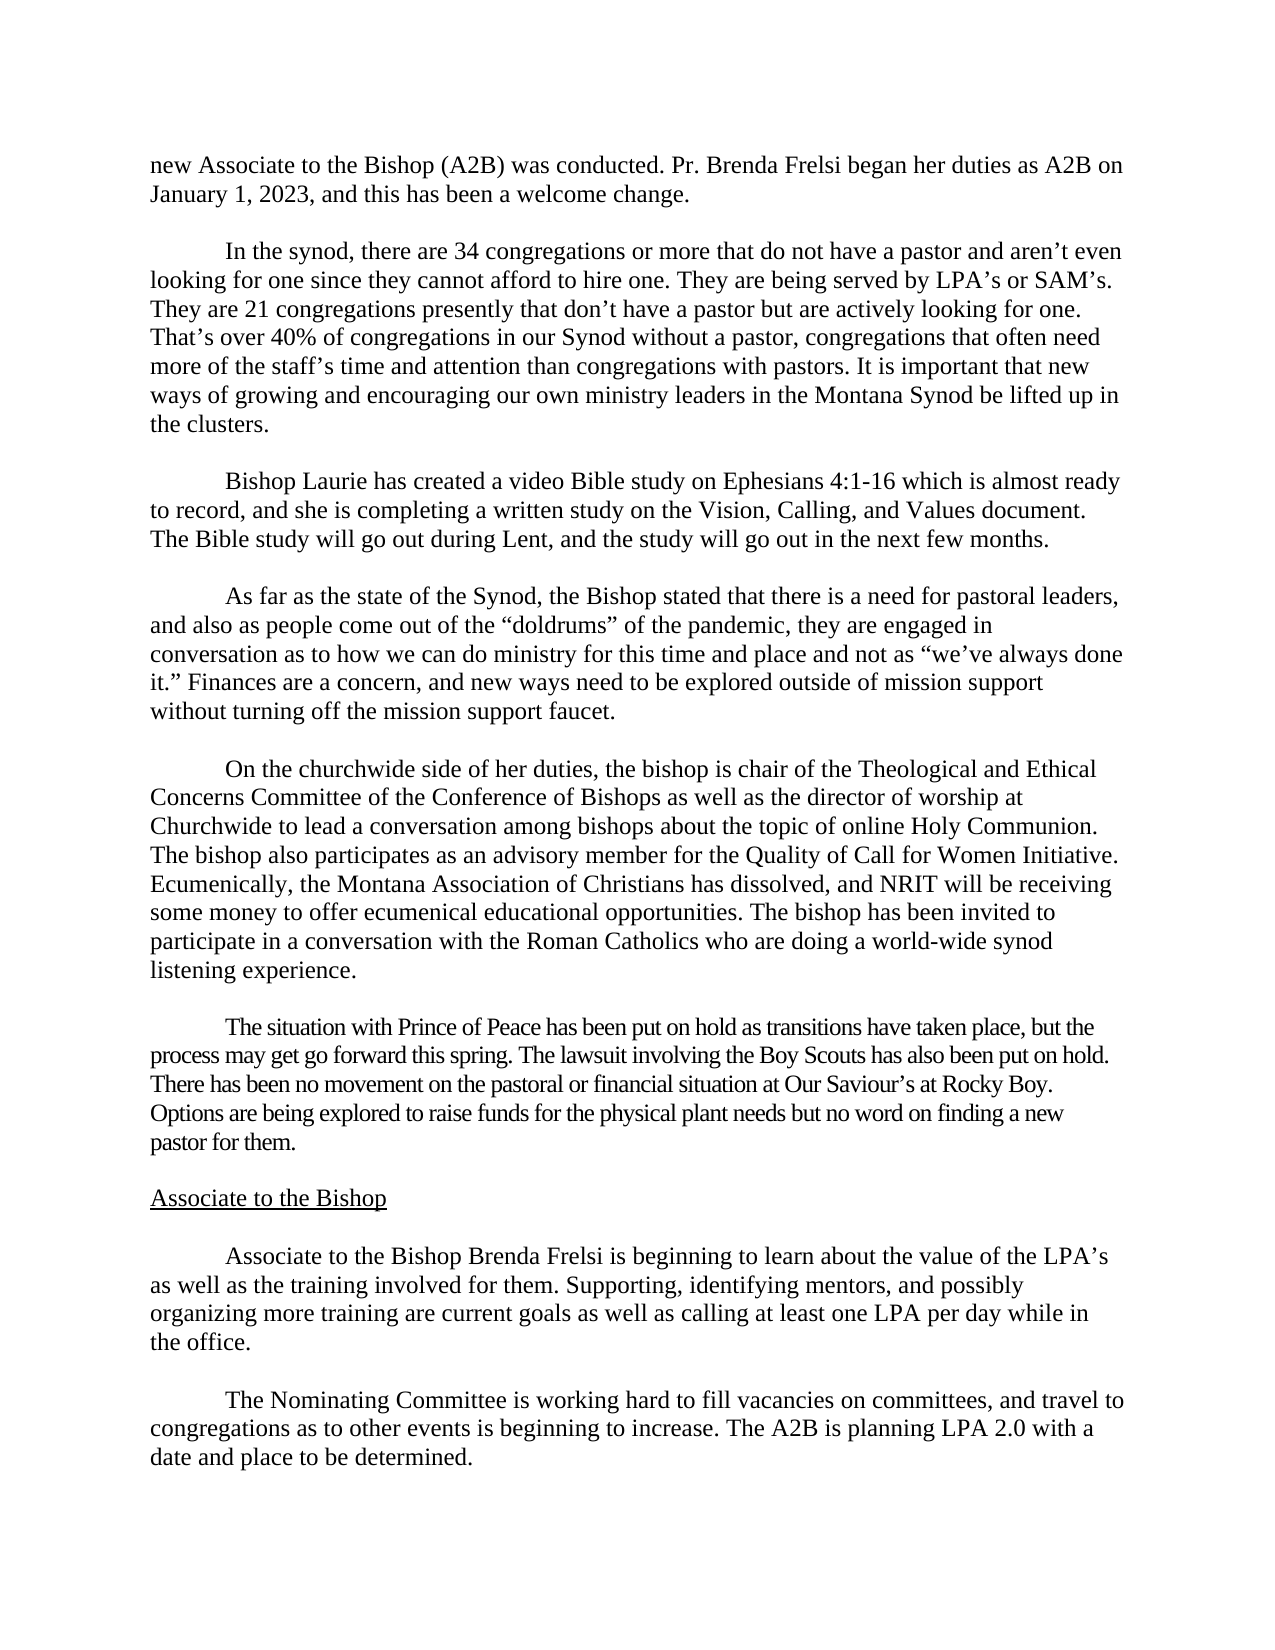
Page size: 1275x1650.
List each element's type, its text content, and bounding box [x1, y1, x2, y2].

text As far as the state of the Synod, the Bishop stated that there is a need for pastoral leaders, and also as people come out of the “doldrums” of the pandemic, they are engaged in conversation as to how we can do ministry for this time and place and not as “we’ve always done it.” Finances are a concern, and new ways need to be explored outside of mission support without turning off the mission support faucet. [150, 581, 1125, 725]
text In the synod, there are 34 congregations or more that do not have a pastor and aren’t even looking for one since they cannot afford to hire one. They are being served by LPA’s or SAM’s. They are 21 congregations presently that don’t have a pastor but are actively looking for one. That’s over 40% of congregations in our Synod without a pastor, congregations that often need more of the staff’s time and attention than congregations with pastors. It is important that new ways of growing and encouraging our own ministry leaders in the Montana Synod be lifted up in the clusters. [150, 236, 1125, 437]
text On the churchwide side of her duties, the bishop is chair of the Theological and Ethical Concerns Committee of the Conference of Bishops as well as the director of worship at Churchwide to lead a conversation among bishops about the topic of online Holy Communion. The bishop also participates as an advisory member for the Quality of Call for Women Initiative. Ecumenically, the Montana Association of Christians has dissolved, and NRIT will be receiving some money to offer ecumenical educational opportunities. The bishop has been invited to participate in a conversation with the Roman Catholics who are doing a world-wide synod listening experience. [150, 754, 1125, 984]
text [150, 150, 1125, 207]
text Bishop Laurie has created a video Bible study on Ephesians 4:1-16 which is almost ready to record, and she is completing a written study on the Vision, Calling, and Values document. The Bible study will go out during Lent, and the study will go out in the next few months. [150, 466, 1125, 552]
text Associate to the Bishop Brenda Frelsi is beginning to learn about the value of the LPA’s as well as the training involved for them. Supporting, identifying mentors, and possibly organizing more training are current goals as well as calling at least one LPA per day while in the office. [150, 1241, 1125, 1356]
text The situation with Prince of Peace has been put on hold as transitions have taken place, but the process may get go forward this spring. The lawsuit involving the Boy Scouts has also been put on hold. There has been no movement on the pastoral or financial situation at Our Saviour’s at Rocky Boy. Options are being explored to raise funds for the physical plant needs but no word on finding a new pastor for them. [150, 1012, 1125, 1156]
text The Nominating Committee is working hard to fill vacancies on committees, and travel to congregations as to other events is beginning to increase. The A2B is planning LPA 2.0 with a date and place to be determined. [150, 1385, 1125, 1471]
text Associate to the Bishop [150, 1183, 1125, 1212]
